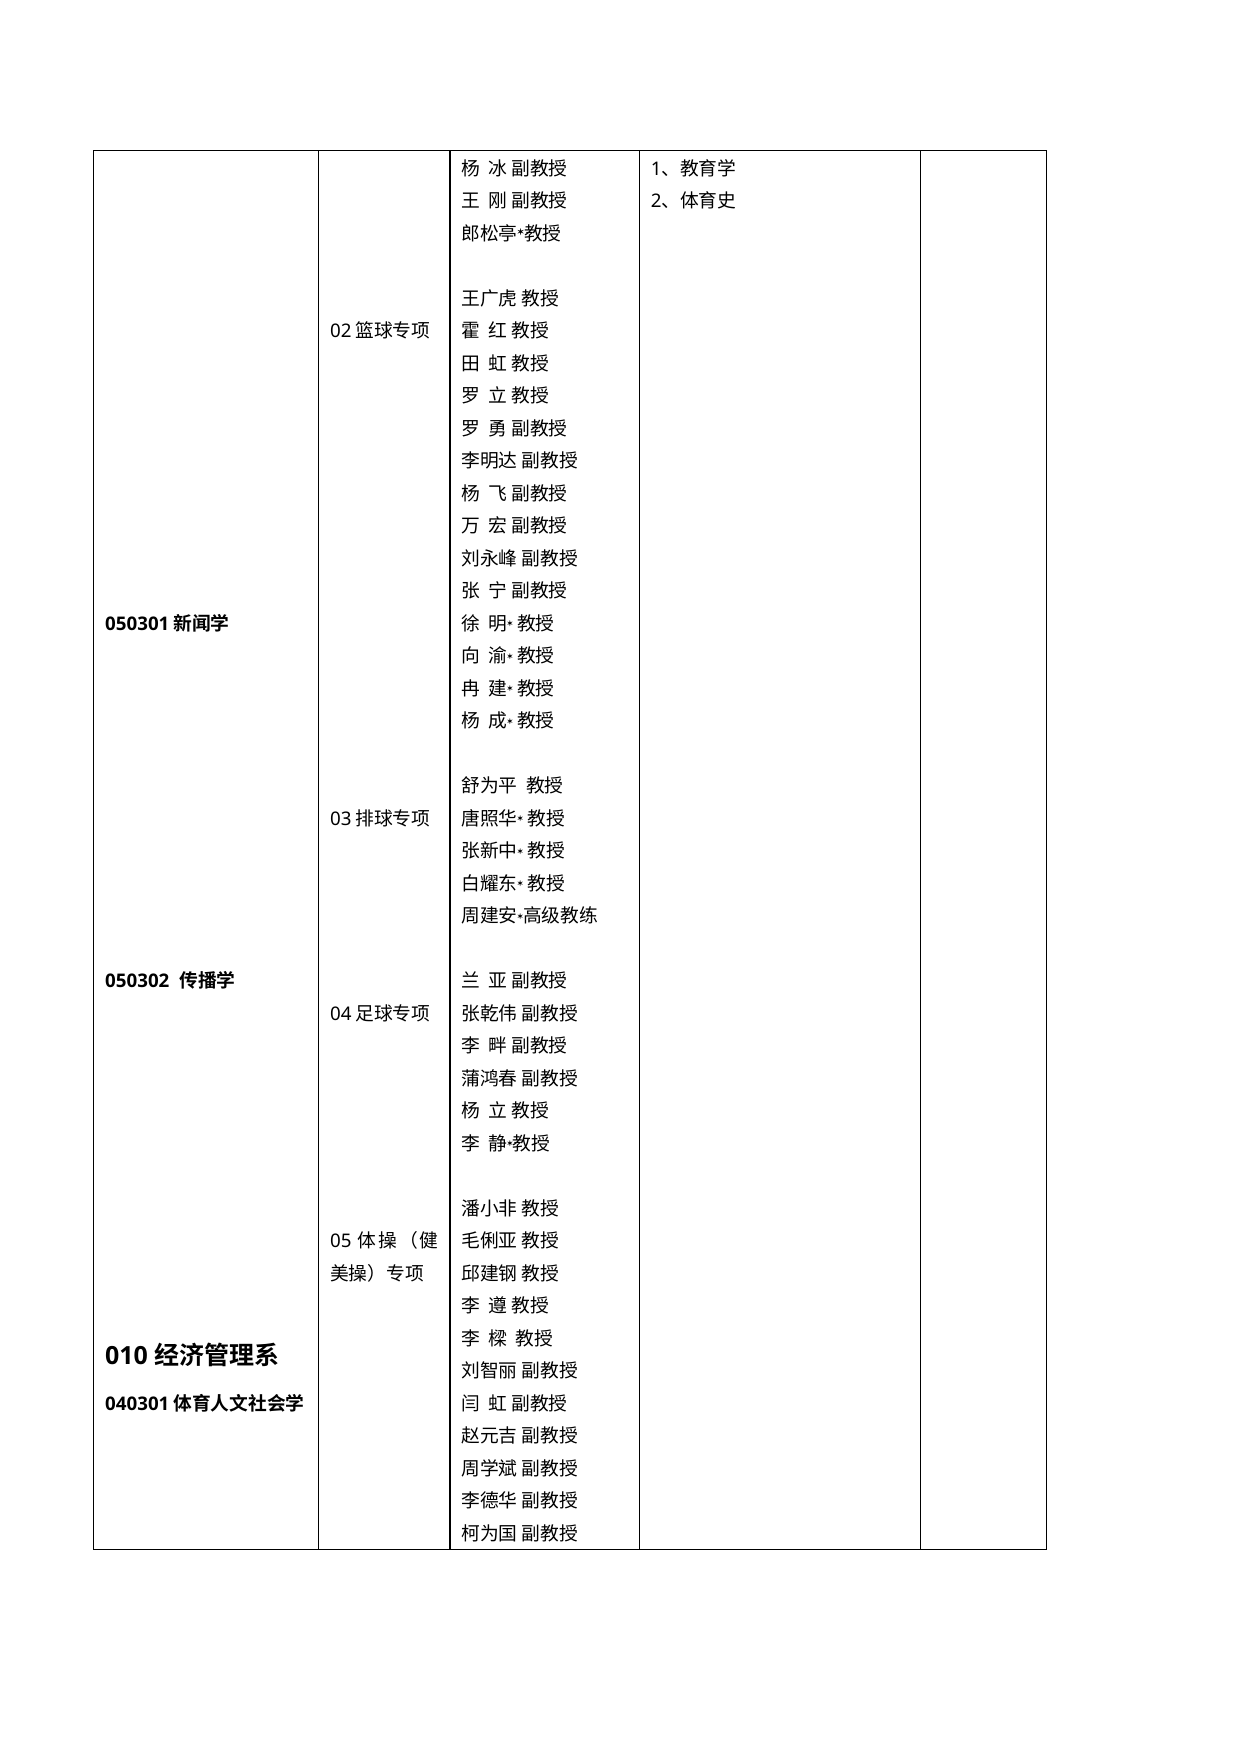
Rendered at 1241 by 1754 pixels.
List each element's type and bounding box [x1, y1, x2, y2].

table_cell [451, 151, 639, 1548]
table_cell [640, 151, 920, 1548]
table_cell [94, 151, 318, 1548]
table_cell [921, 151, 1046, 1548]
table_cell [319, 151, 449, 1548]
